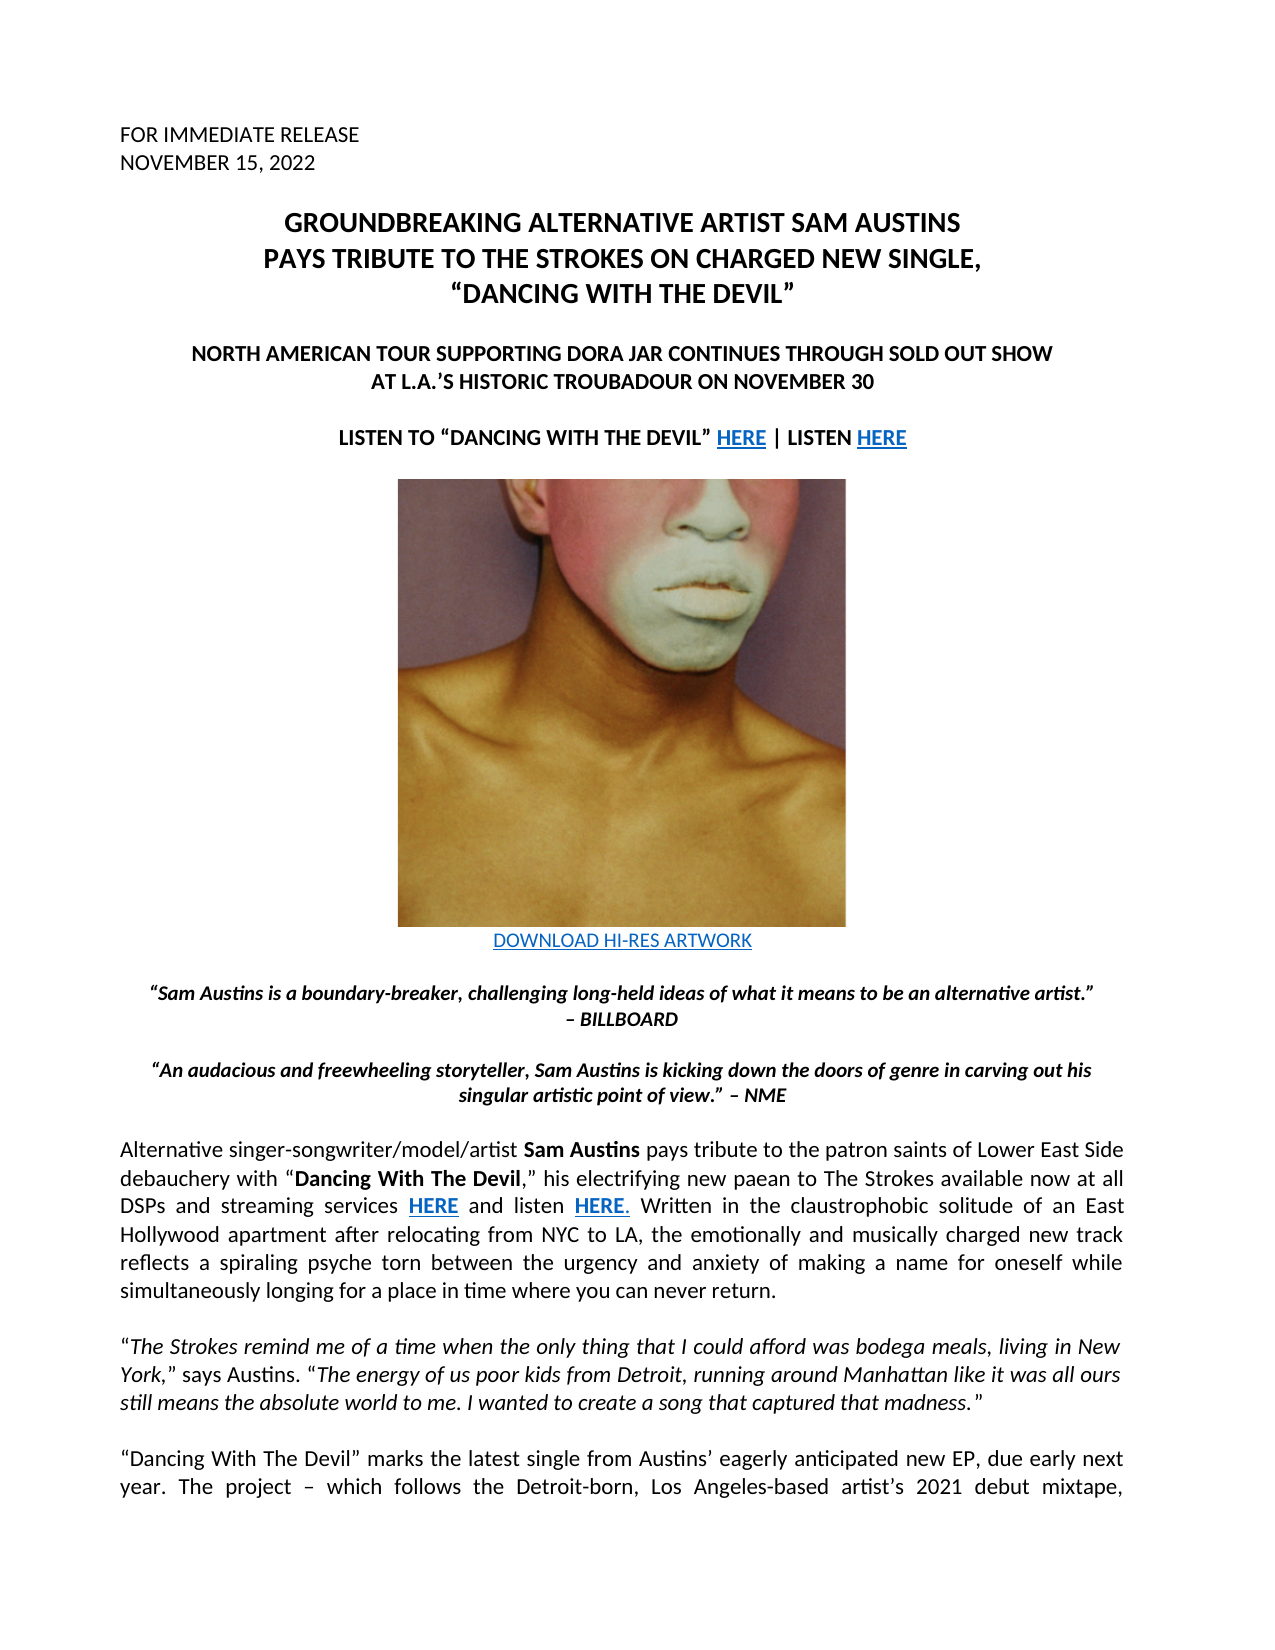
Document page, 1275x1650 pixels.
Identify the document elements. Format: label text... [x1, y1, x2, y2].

text GROUNDBREAKING ALTERNATIVE ARTIST SAM AUSTINS [120, 204, 1125, 240]
text “Sam Austins is a boundary-breaker, challenging long-held ideas of what it means to be an alternative artist.” [120, 981, 1125, 1006]
text AT L.A.’S HISTORIC TROUBADOUR ON NOVEMBER 30 [120, 367, 1125, 395]
text FOR IMMEDIATE RELEASE [120, 120, 1125, 148]
text PAYS TRIBUTE TO THE STROKES ON CHARGED NEW SINGLE, [120, 240, 1125, 275]
picture [397, 479, 848, 927]
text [120, 1444, 1125, 1500]
text LISTEN TO “DANCING WITH THE DEVIL” HERE | LISTEN HERE [120, 423, 1125, 451]
text “DANCING WITH THE DEVIL” [120, 275, 1125, 311]
text NOVEMBER 15, 2022 [120, 148, 1125, 176]
text DOWNLOAD HI-RES ARTWORK [120, 927, 1125, 952]
text “The Strokes remind me of a time when the only thing that I could afford was bodega meals, living in New York,” says Austins. “The energy of us poor kids from Detroit, running around Manhattan like it was all ours still means the absolute world to me. I wanted to create a song that captured that madness.” [120, 1332, 1125, 1416]
text NORTH AMERICAN TOUR SUPPORTING DORA JAR CONTINUES THROUGH SOLD OUT SHOW [120, 339, 1125, 367]
text Alternative singer-songwriter/model/artist Sam Austins pays tribute to the patron saints of Lower East Side debauchery with “Dancing With The Devil,” his electrifying new paean to The Strokes available now at all DSPs and streaming services HERE and listen HERE. Written in the claustrophobic solitude of an East Hollywood apartment after relocating from NYC to LA, the emotionally and musically charged new track reflects a spiraling psyche torn between the urgency and anxiety of making a name for oneself while simultaneously longing for a place in time where you can never return. [120, 1136, 1125, 1304]
text – BILLBOARD [120, 1006, 1125, 1031]
text “An audacious and freewheeling storyteller, Sam Austins is kicking down the doors of genre in carving out his singular artistic point of view.” – NME [120, 1057, 1125, 1108]
